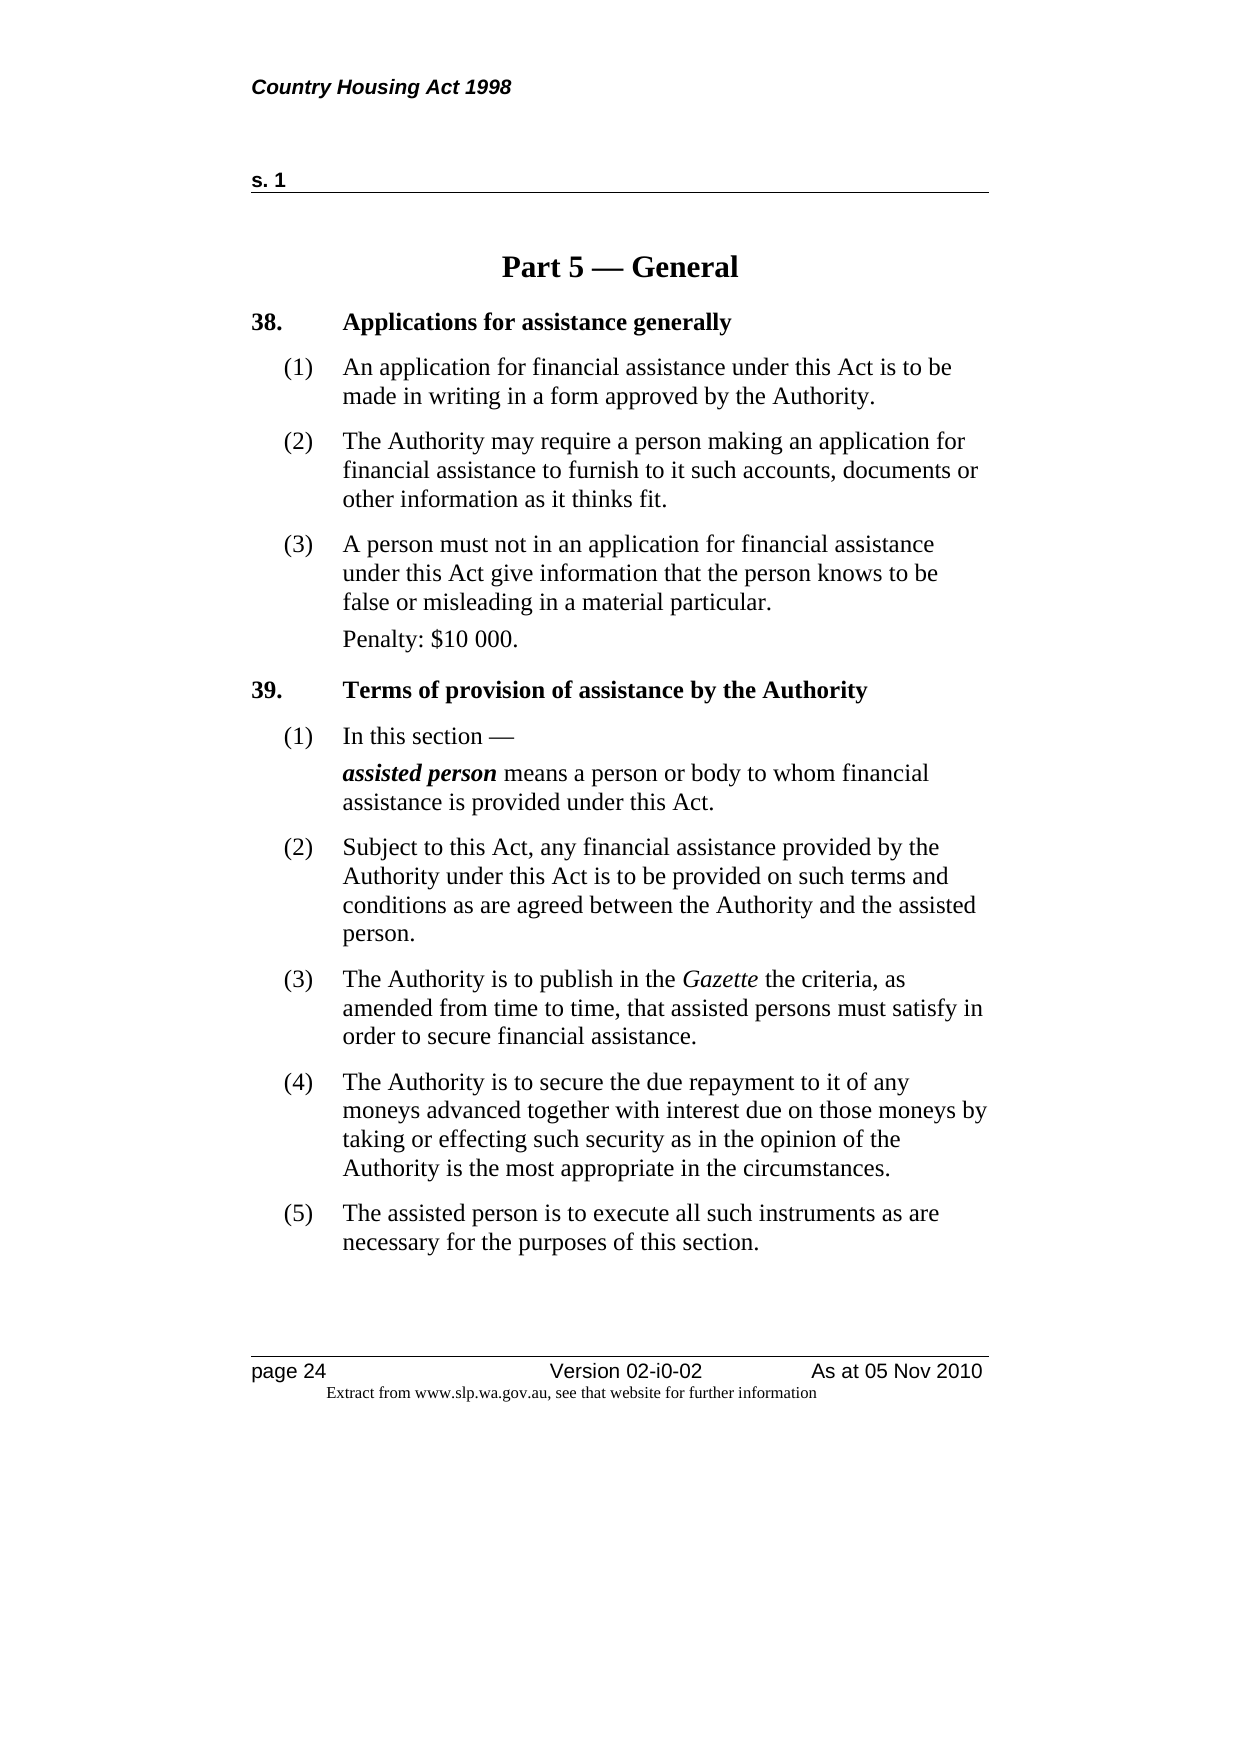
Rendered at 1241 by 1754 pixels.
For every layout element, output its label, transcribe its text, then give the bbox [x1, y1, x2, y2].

text (3) A person must not in an application for financial assistance under this Act give information that the person knows to be false or misleading in a material particular. [251, 529, 989, 616]
text (1) An application for financial assistance under this Act is to be made in writing in a form approved by the Authority. [251, 352, 989, 410]
text (4) The Authority is to secure the due repayment to it of any moneys advanced together with interest due on those moneys by taking or effecting such security as in the opinion of the Authority is the most appropriate in the circumstances. [251, 1067, 989, 1182]
text (2) Subject to this Act, any financial assistance provided by the Authority under this Act is to be provided on such terms and conditions as are agreed between the Authority and the assisted person. [251, 832, 989, 947]
text (3) The Authority is to publish in the Gazette the criteria, as amended from time to time, that assisted persons must satisfy in order to secure financial assistance. [251, 964, 989, 1050]
text Penalty: $10 000. [251, 624, 989, 653]
text assisted person means a person or body to whom financial assistance is provided under this Act. [251, 758, 989, 816]
subtitle 39. Terms of provision of assistance by the Authority [251, 676, 989, 704]
subtitle Part 5 — General [251, 248, 989, 284]
subtitle 38. Applications for assistance generally [251, 307, 989, 336]
text (1) In this section — [251, 721, 989, 750]
text (2) The Authority may require a person making an application for financial assistance to furnish to it such accounts, documents or other information as it thinks fit. [251, 426, 989, 513]
text (5) The assisted person is to execute all such instruments as are necessary for the purposes of this section. [251, 1198, 989, 1256]
